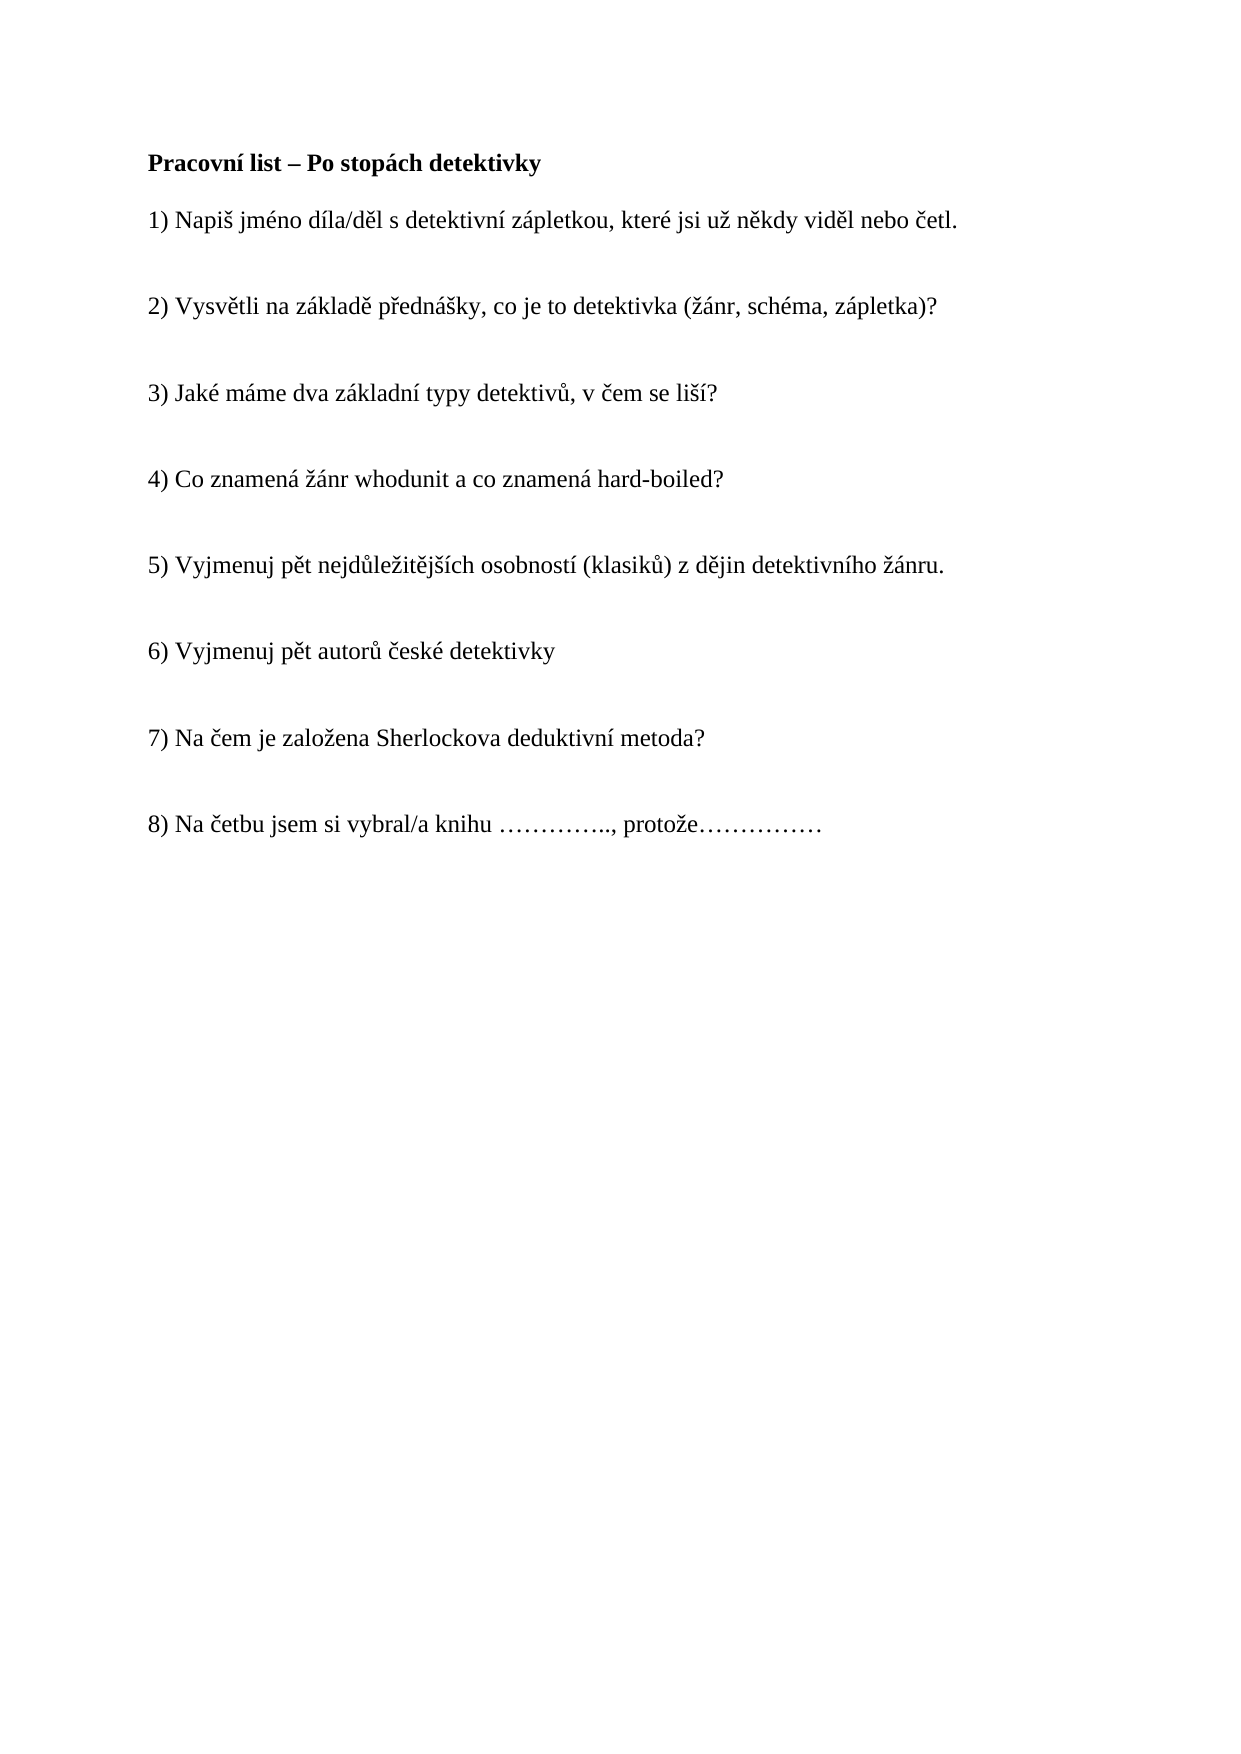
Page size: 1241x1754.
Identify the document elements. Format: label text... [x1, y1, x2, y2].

text 3) Jaké máme dva základní typy detektivů, v čem se liší? [148, 378, 1093, 406]
text Pracovní list – Po stopách detektivky [148, 148, 1093, 176]
text 4) Co znamená žánr whodunit a co znamená hard-boiled? [148, 464, 1093, 493]
text 5) Vyjmenuj pět nejdůležitějších osobností (klasiků) z dějin detektivního žánru. [148, 550, 1093, 579]
text 8) Na četbu jsem si vybral/a knihu ………….., protože…………… [148, 809, 1093, 838]
text 7) Na čem je založena Sherlockova deduktivní metoda? [148, 723, 1093, 751]
text 2) Vysvětli na základě přednášky, co je to detektivka (žánr, schéma, zápletka)? [148, 291, 1093, 320]
text 6) Vyjmenuj pět autorů české detektivky [148, 636, 1093, 665]
text 1) Napiš jméno díla/děl s detektivní zápletkou, které jsi už někdy viděl nebo četl. [148, 205, 1093, 234]
